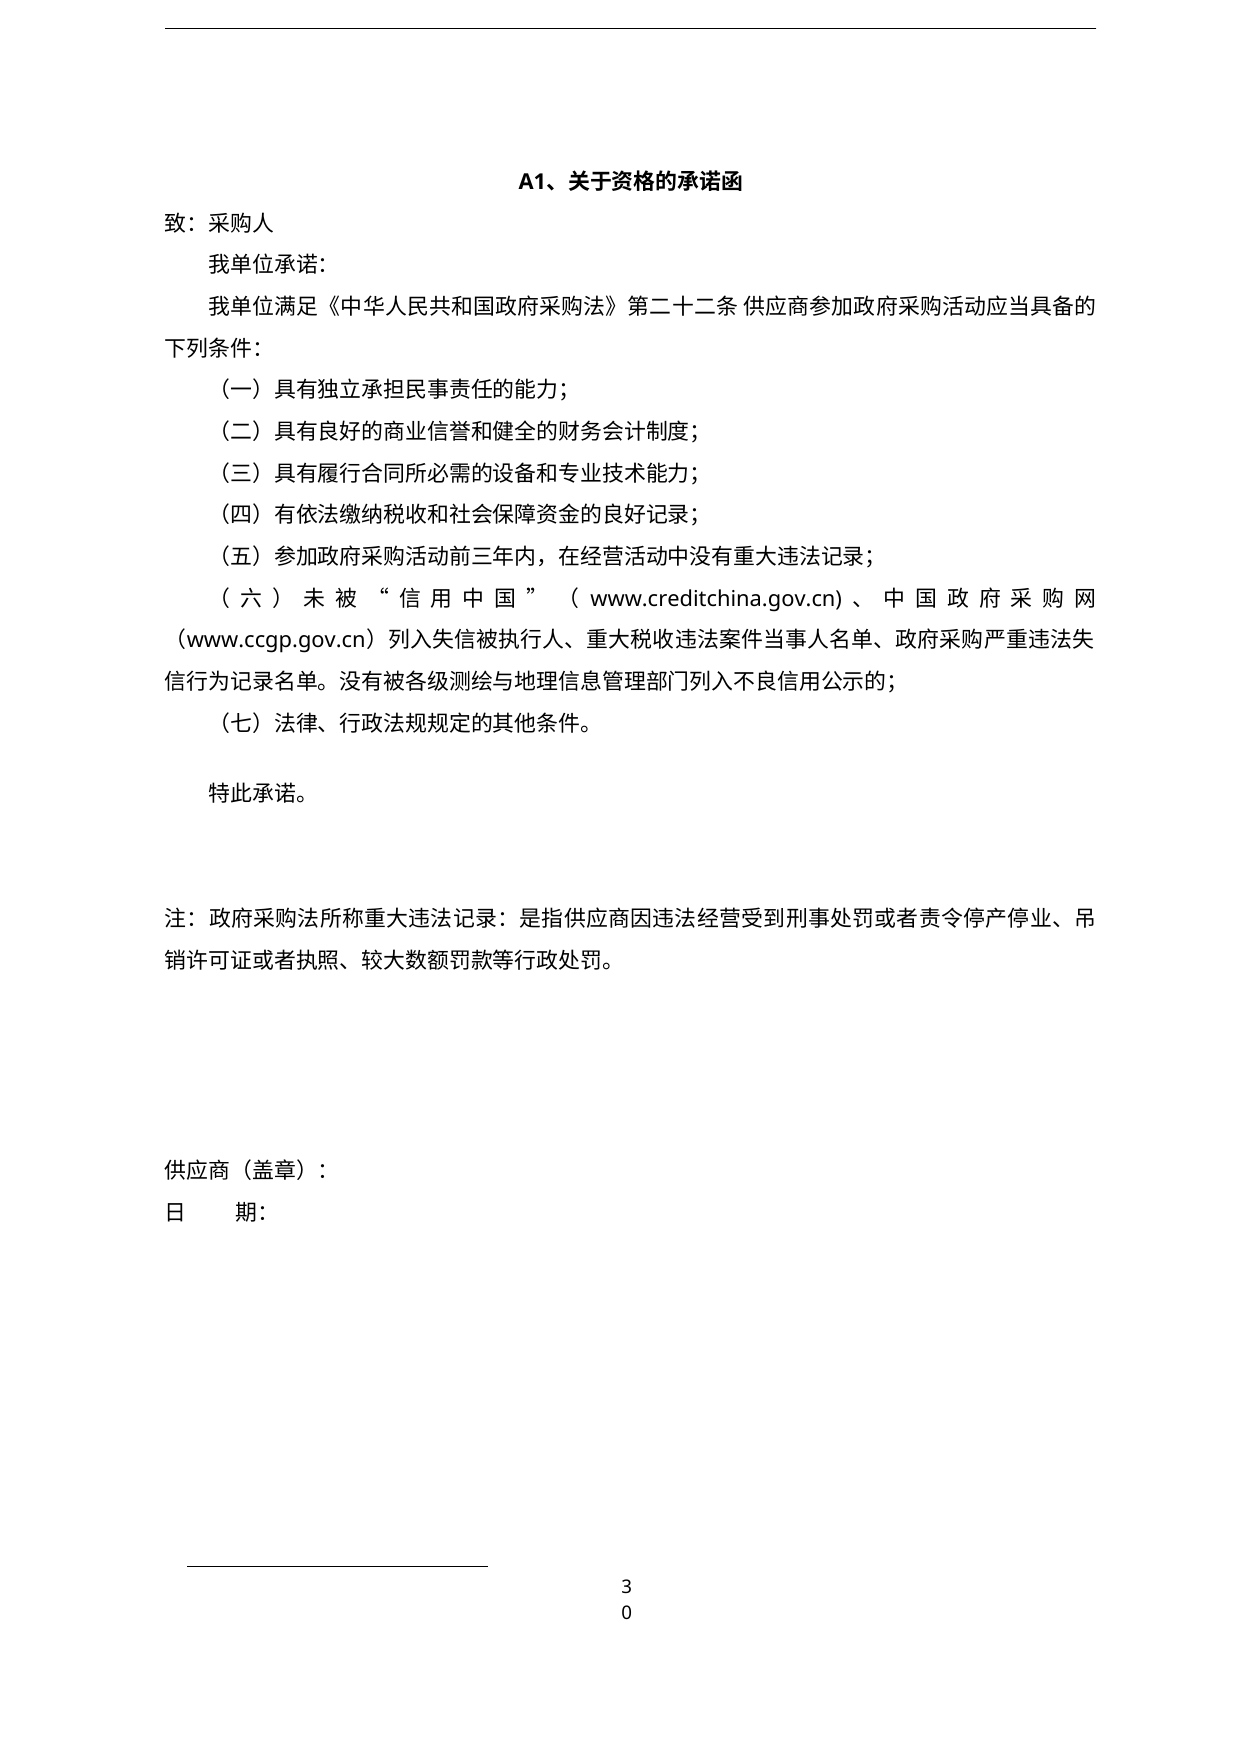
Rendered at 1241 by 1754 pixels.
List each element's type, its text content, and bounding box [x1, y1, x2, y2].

text （一）具有独立承担民事责任的能力； [164, 364, 1096, 406]
text （四）有依法缴纳税收和社会保障资金的良好记录； [164, 489, 1096, 531]
text 注：政府采购法所称重大违法记录：是指供应商因违法经营受到刑事处罚或者责令停产停业、吊销许可证或者执照、较大数额罚款等行政处罚。 [164, 893, 1096, 976]
text 我单位满足《中华人民共和国政府采购法》第二十二条 供应商参加政府采购活动应当具备的下列条件： [164, 281, 1096, 364]
text 我单位承诺： [164, 239, 1096, 281]
text A1、关于资格的承诺函 [164, 156, 1096, 198]
text （六）未被“信用中国”（www.creditchina.gov.cn)、中国政府采购网（www.ccgp.gov.cn）列入失信被执行人、重大税收违法案件当事人名单、政府采购严重违法失信行为记录名单。没有被各级测绘与地理信息管理部门列入不良信用公示的； [164, 573, 1096, 698]
text （七）法律、行政法规规定的其他条件。 [164, 698, 1096, 739]
text 致：采购人 [164, 198, 1096, 239]
text （三）具有履行合同所必需的设备和专业技术能力； [164, 448, 1096, 489]
text （五）参加政府采购活动前三年内，在经营活动中没有重大违法记录； [164, 531, 1096, 573]
text 日 期： [164, 1185, 1096, 1226]
text 供应商（盖章）： [164, 1143, 1096, 1185]
text 特此承诺。 [164, 768, 1096, 810]
text （二）具有良好的商业信誉和健全的财务会计制度； [164, 406, 1096, 448]
